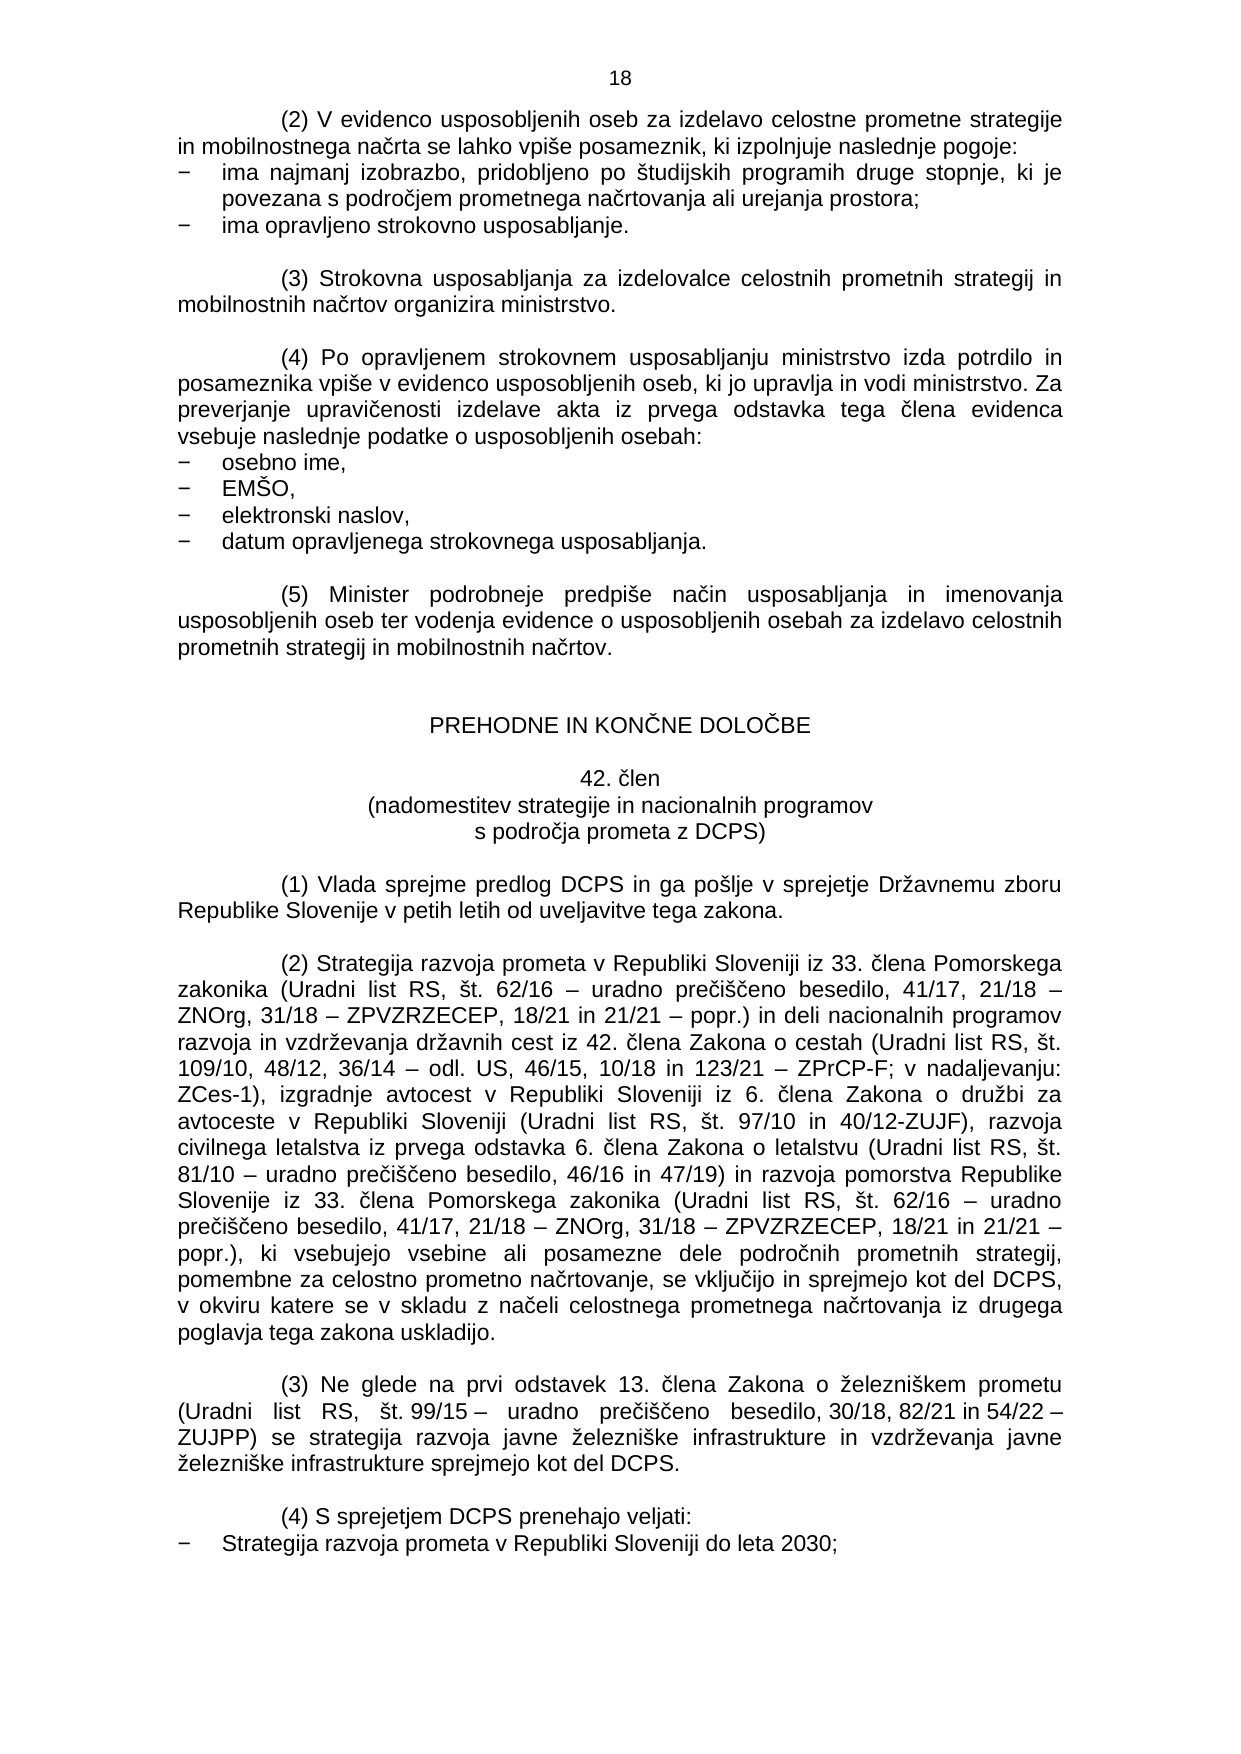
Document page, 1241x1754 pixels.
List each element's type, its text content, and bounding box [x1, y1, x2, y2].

text (2) Strategija razvoja prometa v Republiki Sloveniji iz 33. člena Pomorskega zakonika (Uradni list RS, št. 62/16 – uradno prečiščeno besedilo, 41/17, 21/18 – ZNOrg, 31/18 – ZPVZRZECEP, 18/21 in 21/21 – popr.) in deli nacionalnih programov razvoja in vzdrževanja državnih cest iz 42. člena Zakona o cestah (Uradni list RS, št. 109/10, 48/12, 36/14 – odl. US, 46/15, 10/18 in 123/21 – ZPrCP-F; v nadaljevanju: ZCes-1), izgradnje avtocest v Republiki Sloveniji iz 6. člena Zakona o družbi za avtoceste v Republiki Sloveniji (Uradni list RS, št. 97/10 in 40/12-ZUJF), razvoja civilnega letalstva iz prvega odstavka 6. člena Zakona o letalstvu (Uradni list RS, št. 81/10 – uradno prečiščeno besedilo, 46/16 in 47/19) in razvoja pomorstva Republike Slovenije iz 33. člena Pomorskega zakonika (Uradni list RS, št. 62/16 – uradno prečiščeno besedilo, 41/17, 21/18 – ZNOrg, 31/18 – ZPVZRZECEP, 18/21 in 21/21 – popr.), ki vsebujejo vsebine ali posamezne dele področnih prometnih strategij, pomembne za celostno prometno načrtovanje, se vključijo in sprejmejo kot del DCPS, v okviru katere se v skladu z načeli celostnega prometnega načrtovanja iz drugega poglavja tega zakona uskladijo. [177, 950, 1063, 1345]
list ima najmanj izobrazbo, pridobljeno po študijskih programih druge stopnje, ki je povezana s področjem prometnega načrtovanja ali urejanja prostora; [177, 159, 1063, 212]
text PREHODNE IN KONČNE DOLOČBE [177, 712, 1063, 739]
list datum opravljenega strokovnega usposabljanja. [177, 528, 1063, 554]
text (2) V evidenco usposobljenih oseb za izdelavo celostne prometne strategije in mobilnostnega načrta se lahko vpiše posameznik, ki izpolnjuje naslednje pogoje: [177, 106, 1063, 159]
text (3) Strokovna usposabljanja za izdelovalce celostnih prometnih strategij in mobilnostnih načrtov organizira ministrstvo. [177, 264, 1063, 317]
text (1) Vlada sprejme predlog DCPS in ga pošlje v sprejetje Državnemu zboru Republike Slovenije v petih letih od uveljavitve tega zakona. [177, 871, 1063, 923]
text (3) Ne glede na prvi odstavek 13. člena Zakona o železniškem prometu (Uradni list RS, št. 99/15 – uradno prečiščeno besedilo, 30/18, 82/21 in 54/22 – ZUJPP) se strategija razvoja javne železniške infrastrukture in vzdrževanja javne železniške infrastrukture sprejmejo kot del DCPS. [177, 1371, 1063, 1477]
list osebno ime, [177, 449, 1063, 475]
list EMŠO, [177, 475, 1063, 502]
list ima opravljeno strokovno usposabljanje. [177, 212, 1063, 238]
text (5) Minister podrobneje predpiše način usposabljanja in imenovanja usposobljenih oseb ter vodenja evidence o usposobljenih osebah za izdelavo celostnih prometnih strategij in mobilnostnih načrtov. [177, 581, 1063, 660]
text (nadomestitev strategije in nacionalnih programov [177, 792, 1063, 818]
text s področja prometa z DCPS) [177, 818, 1063, 844]
list Strategija razvoja prometa v Republiki Sloveniji do leta 2030; [177, 1529, 1063, 1556]
text (4) Po opravljenem strokovnem usposabljanju ministrstvo izda potrdilo in posameznika vpiše v evidenco usposobljenih oseb, ki jo upravlja in vodi ministrstvo. Za preverjanje upravičenosti izdelave akta iz prvega odstavka tega člena evidenca vsebuje naslednje podatke o usposobljenih osebah: [177, 343, 1063, 449]
list elektronski naslov, [177, 502, 1063, 528]
text 42. člen [177, 765, 1063, 792]
text (4) S sprejetjem DCPS prenehajo veljati: [177, 1503, 1063, 1529]
